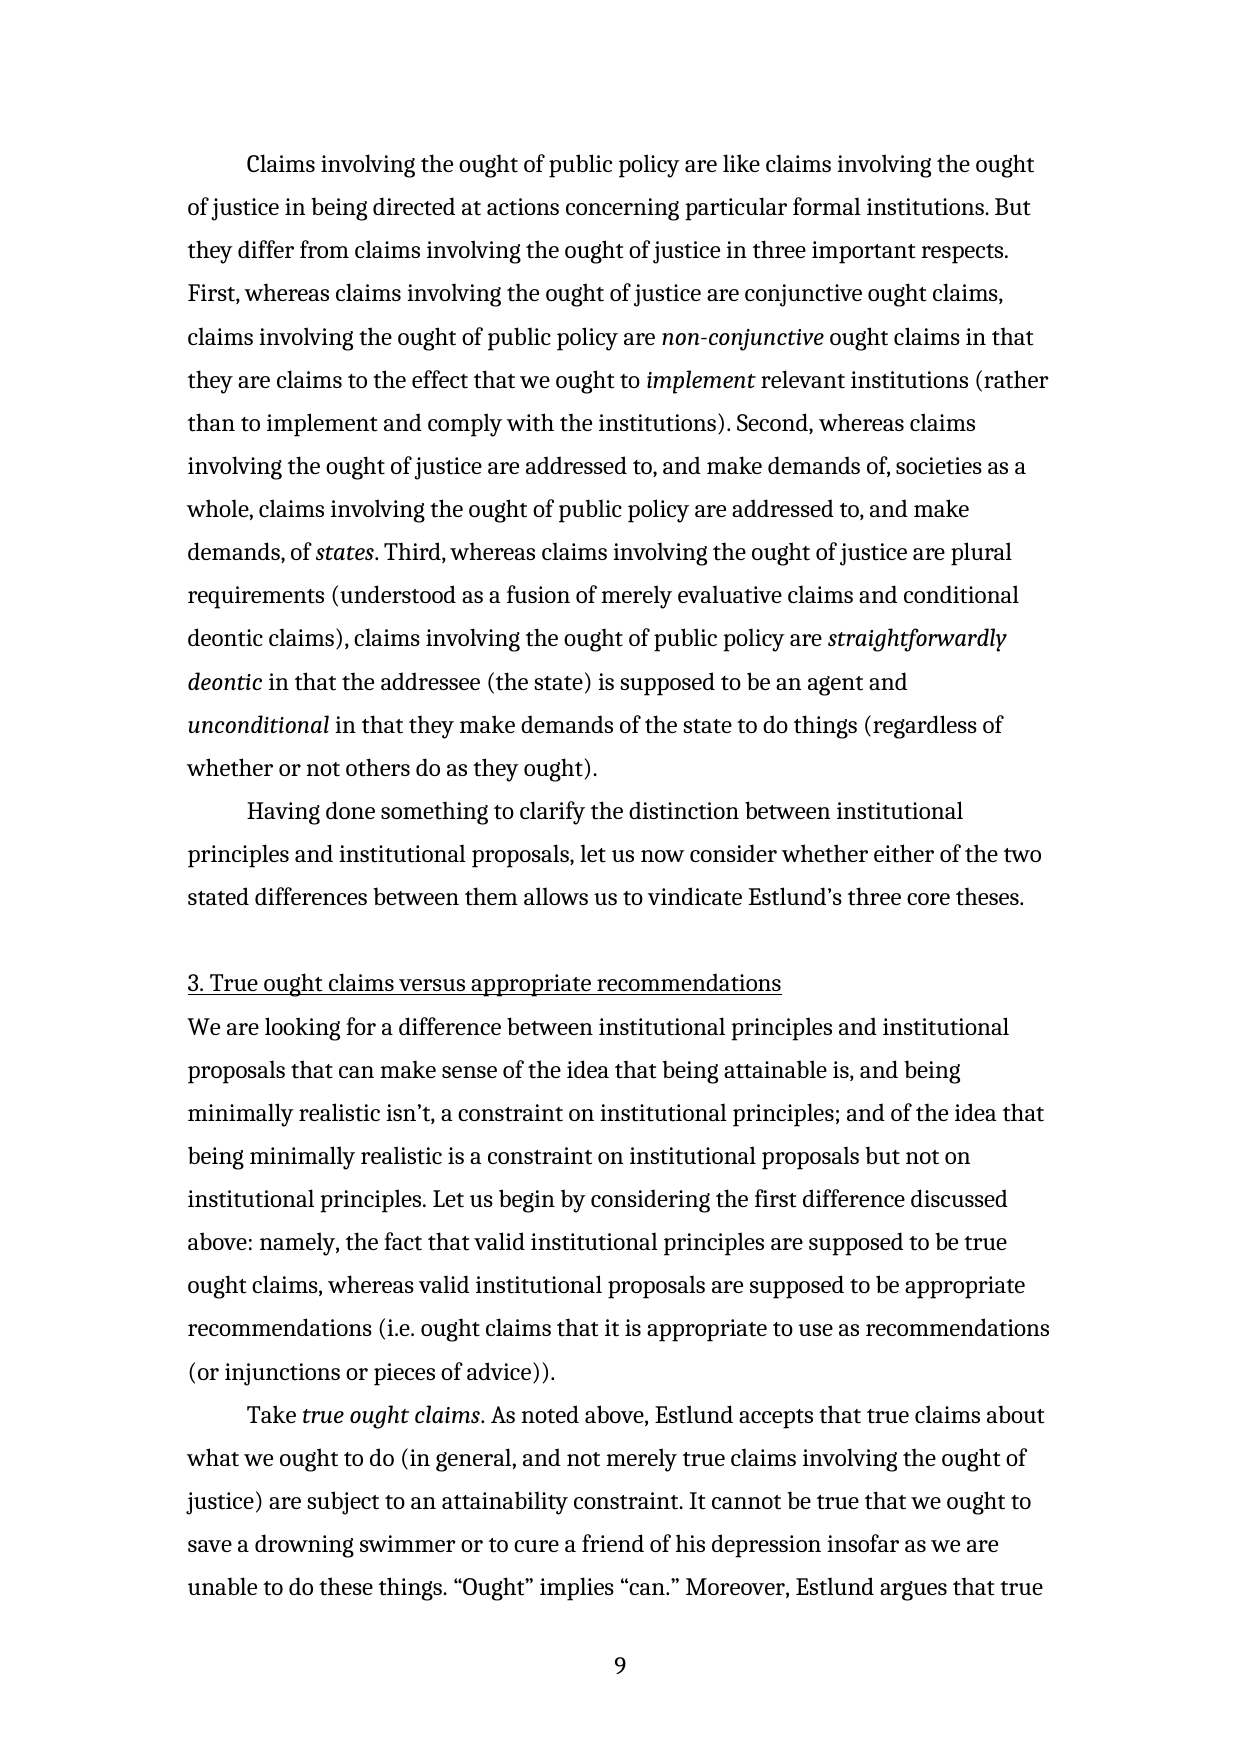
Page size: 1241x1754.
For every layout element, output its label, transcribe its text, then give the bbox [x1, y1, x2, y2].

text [187, 1401, 1053, 1602]
text Claims involving the ought of public policy are like claims involving the ought of justice in being directed at actions concerning particular formal institutions. But they differ from claims involving the ought of justice in three important respects. First, whereas claims involving the ought of justice are conjunctive ought claims, claims involving the ought of public policy are non-conjunctive ought claims in that they are claims to the effect that we ought to implement relevant institutions (rather than to implement and comply with the institutions). Second, whereas claims involving the ought of justice are addressed to, and make demands of, societies as a whole, claims involving the ought of public policy are addressed to, and make demands, of states. Third, whereas claims involving the ought of justice are plural requirements (understood as a fusion of merely evaluative claims and conditional deontic claims), claims involving the ought of public policy are straightforwardly deontic in that the addressee (the state) is supposed to be an agent and unconditional in that they make demands of the state to do things (regardless of whether or not others do as they ought). [187, 150, 1053, 782]
text We are looking for a difference between institutional principles and institutional proposals that can make sense of the idea that being attainable is, and being minimally realistic isn’t, a constraint on institutional principles; and of the idea that being minimally realistic is a constraint on institutional proposals but not on institutional principles. Let us begin by considering the first difference discussed above: namely, the fact that valid institutional principles are supposed to be true ought claims, whereas valid institutional proposals are supposed to be appropriate recommendations (i.e. ought claims that it is appropriate to use as recommendations (or injunctions or pieces of advice)). [187, 1012, 1053, 1386]
text Having done something to clarify the distinction between institutional principles and institutional proposals, let us now consider whether either of the two stated differences between them allows us to vindicate Estlund’s three core theses. [187, 797, 1053, 912]
text 3. True ought claims versus appropriate recommendations [187, 969, 1053, 998]
